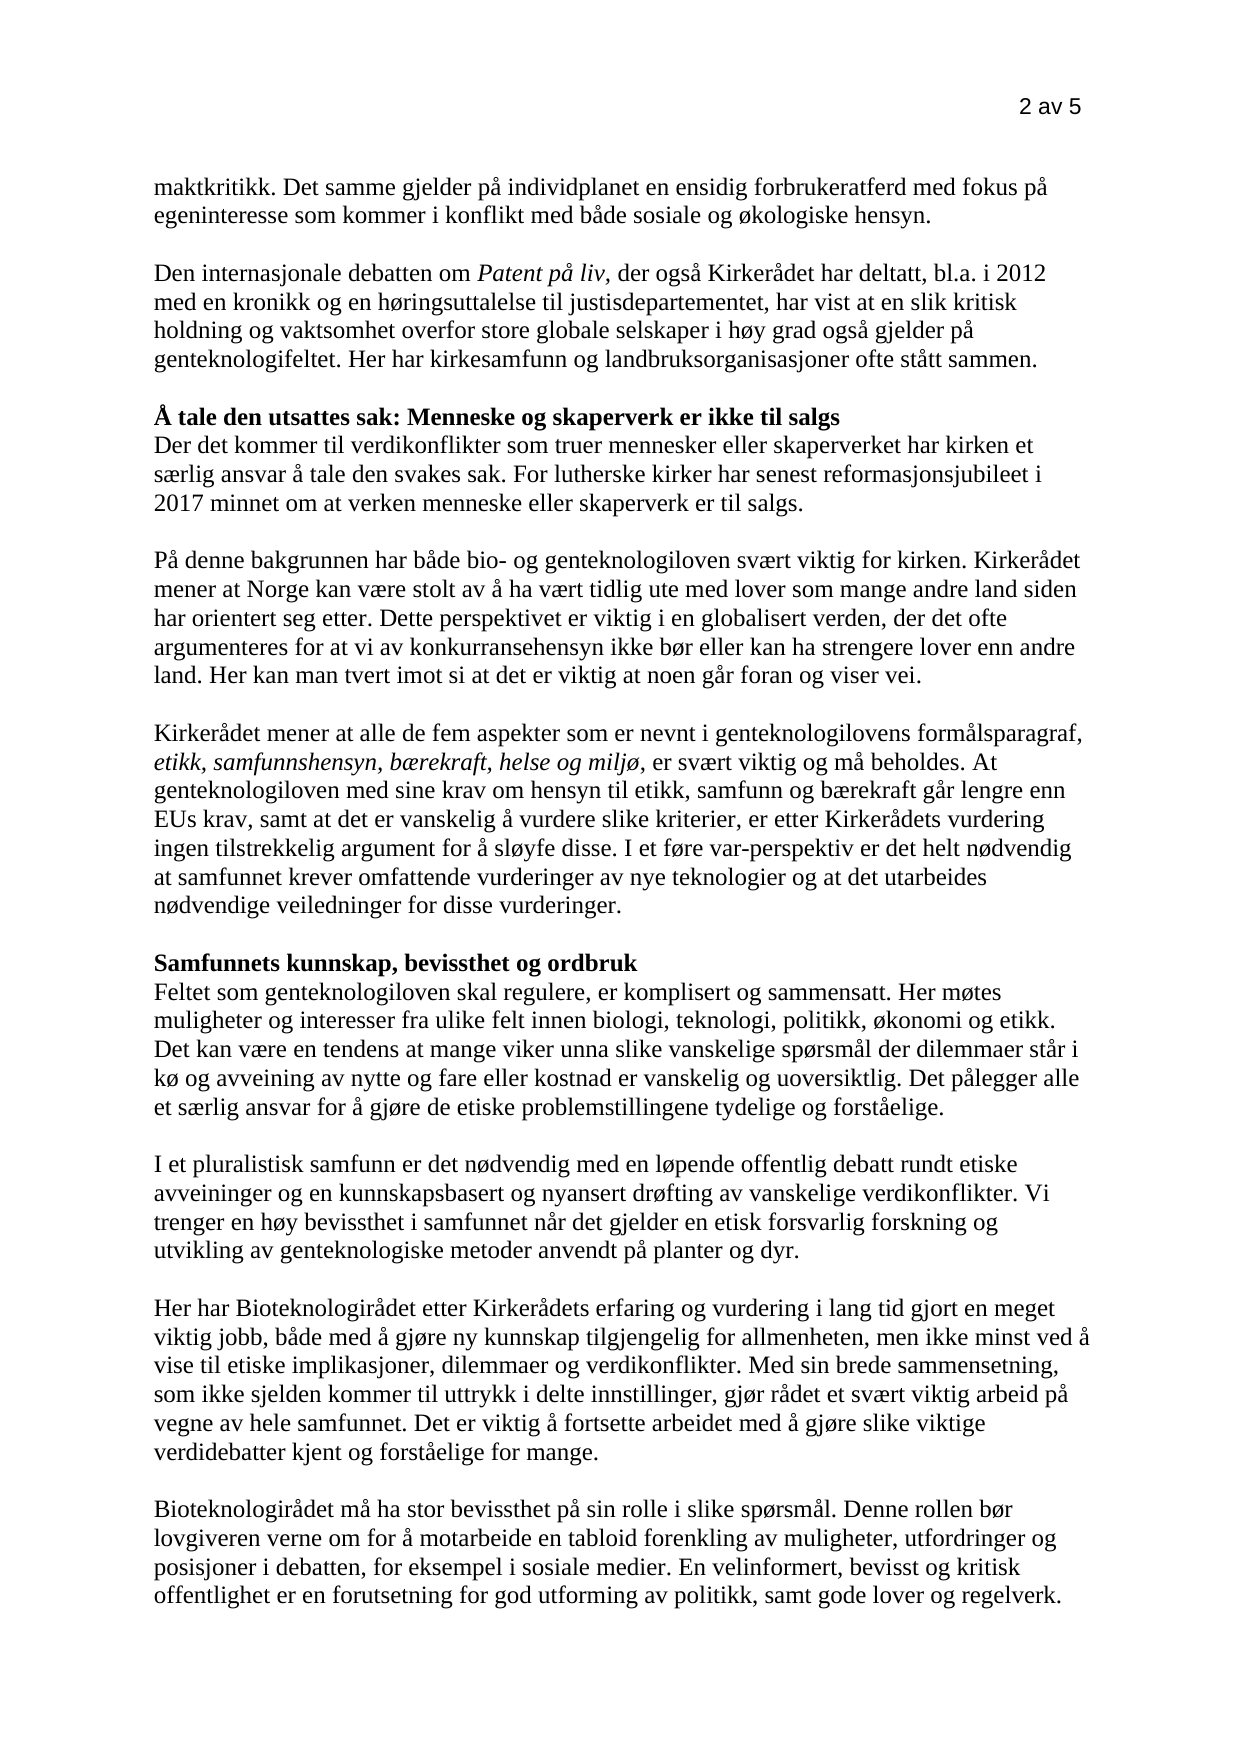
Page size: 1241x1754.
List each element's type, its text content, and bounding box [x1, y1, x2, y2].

text Bioteknologirådet må ha stor bevissthet på sin rolle i slike spørsmål. Denne rollen bør lovgiveren verne om for å motarbeide en tabloid forenkling av muligheter, utfordringer og posisjoner i debatten, for eksempel i sosiale medier. En velinformert, bevisst og kritisk offentlighet er en forutsetning for god utforming av politikk, samt gode lover og regelverk. [153, 1494, 1092, 1609]
text På denne bakgrunnen har både bio- og genteknologiloven svært viktig for kirken. Kirkerådet mener at Norge kan være stolt av å ha vært tidlig ute med lover som mange andre land siden har orientert seg etter. Dette perspektivet er viktig i en globalisert verden, der det ofte argumenteres for at vi av konkurransehensyn ikke bør eller kan ha strengere lover enn andre land. Her kan man tvert imot si at det er viktig at noen går foran og viser vei. [153, 545, 1092, 689]
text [153, 172, 1092, 229]
text Den internasjonale debatten om Patent på liv, der også Kirkerådet har deltatt, bl.a. i 2012 med en kronikk og en høringsuttalelse til justisdepartementet, har vist at en slik kritisk holdning og vaktsomhet overfor store globale selskaper i høy grad også gjelder på genteknologifeltet. Her har kirkesamfunn og landbruksorganisasjoner ofte stått sammen. [153, 258, 1092, 373]
text Her har Bioteknologirådet etter Kirkerådets erfaring og vurdering i lang tid gjort en meget viktig jobb, både med å gjøre ny kunnskap tilgjengelig for allmenheten, men ikke minst ved å vise til etiske implikasjoner, dilemmaer og verdikonflikter. Med sin brede sammensetning, som ikke sjelden kommer til uttrykk i delte innstillinger, gjør rådet et svært viktig arbeid på vegne av hele samfunnet. Det er viktig å fortsette arbeidet med å gjøre slike viktige verdidebatter kjent og forståelige for mange. [153, 1293, 1092, 1465]
text Der det kommer til verdikonflikter som truer mennesker eller skaperverket har kirken et særlig ansvar å tale den svakes sak. For lutherske kirker har senest reformasjonsjubileet i 2017 minnet om at verken menneske eller skaperverk er til salgs. [153, 430, 1092, 517]
text Å tale den utsattes sak: Menneske og skaperverk er ikke til salgs [153, 402, 1092, 430]
text Samfunnets kunnskap, bevissthet og ordbruk [153, 948, 1092, 977]
text Feltet som genteknologiloven skal regulere, er komplisert og sammensatt. Her møtes muligheter og interesser fra ulike felt innen biologi, teknologi, politikk, økonomi og etikk. Det kan være en tendens at mange viker unna slike vanskelige spørsmål der dilemmaer står i kø og avveining av nytte og fare eller kostnad er vanskelig og uoversiktlig. Det pålegger alle et særlig ansvar for å gjøre de etiske problemstillingene tydelige og forståelige. [153, 977, 1092, 1120]
text I et pluralistisk samfunn er det nødvendig med en løpende offentlig debatt rundt etiske avveininger og en kunnskapsbasert og nyansert drøfting av vanskelige verdikonflikter. Vi trenger en høy bevissthet i samfunnet når det gjelder en etisk forsvarlig forskning og utvikling av genteknologiske metoder anvendt på planter og dyr. [153, 1149, 1092, 1264]
text Kirkerådet mener at alle de fem aspekter som er nevnt i genteknologilovens formålsparagraf, etikk, samfunnshensyn, bærekraft, helse og miljø, er svært viktig og må beholdes. At genteknologiloven med sine krav om hensyn til etikk, samfunn og bærekraft går lengre enn EUs krav, samt at det er vanskelig å vurdere slike kriterier, er etter Kirkerådets vurdering ingen tilstrekkelig argument for å sløyfe disse. I et føre var-perspektiv er det helt nødvendig at samfunnet krever omfattende vurderinger av nye teknologier og at det utarbeides nødvendige veiledninger for disse vurderinger. [153, 718, 1092, 919]
